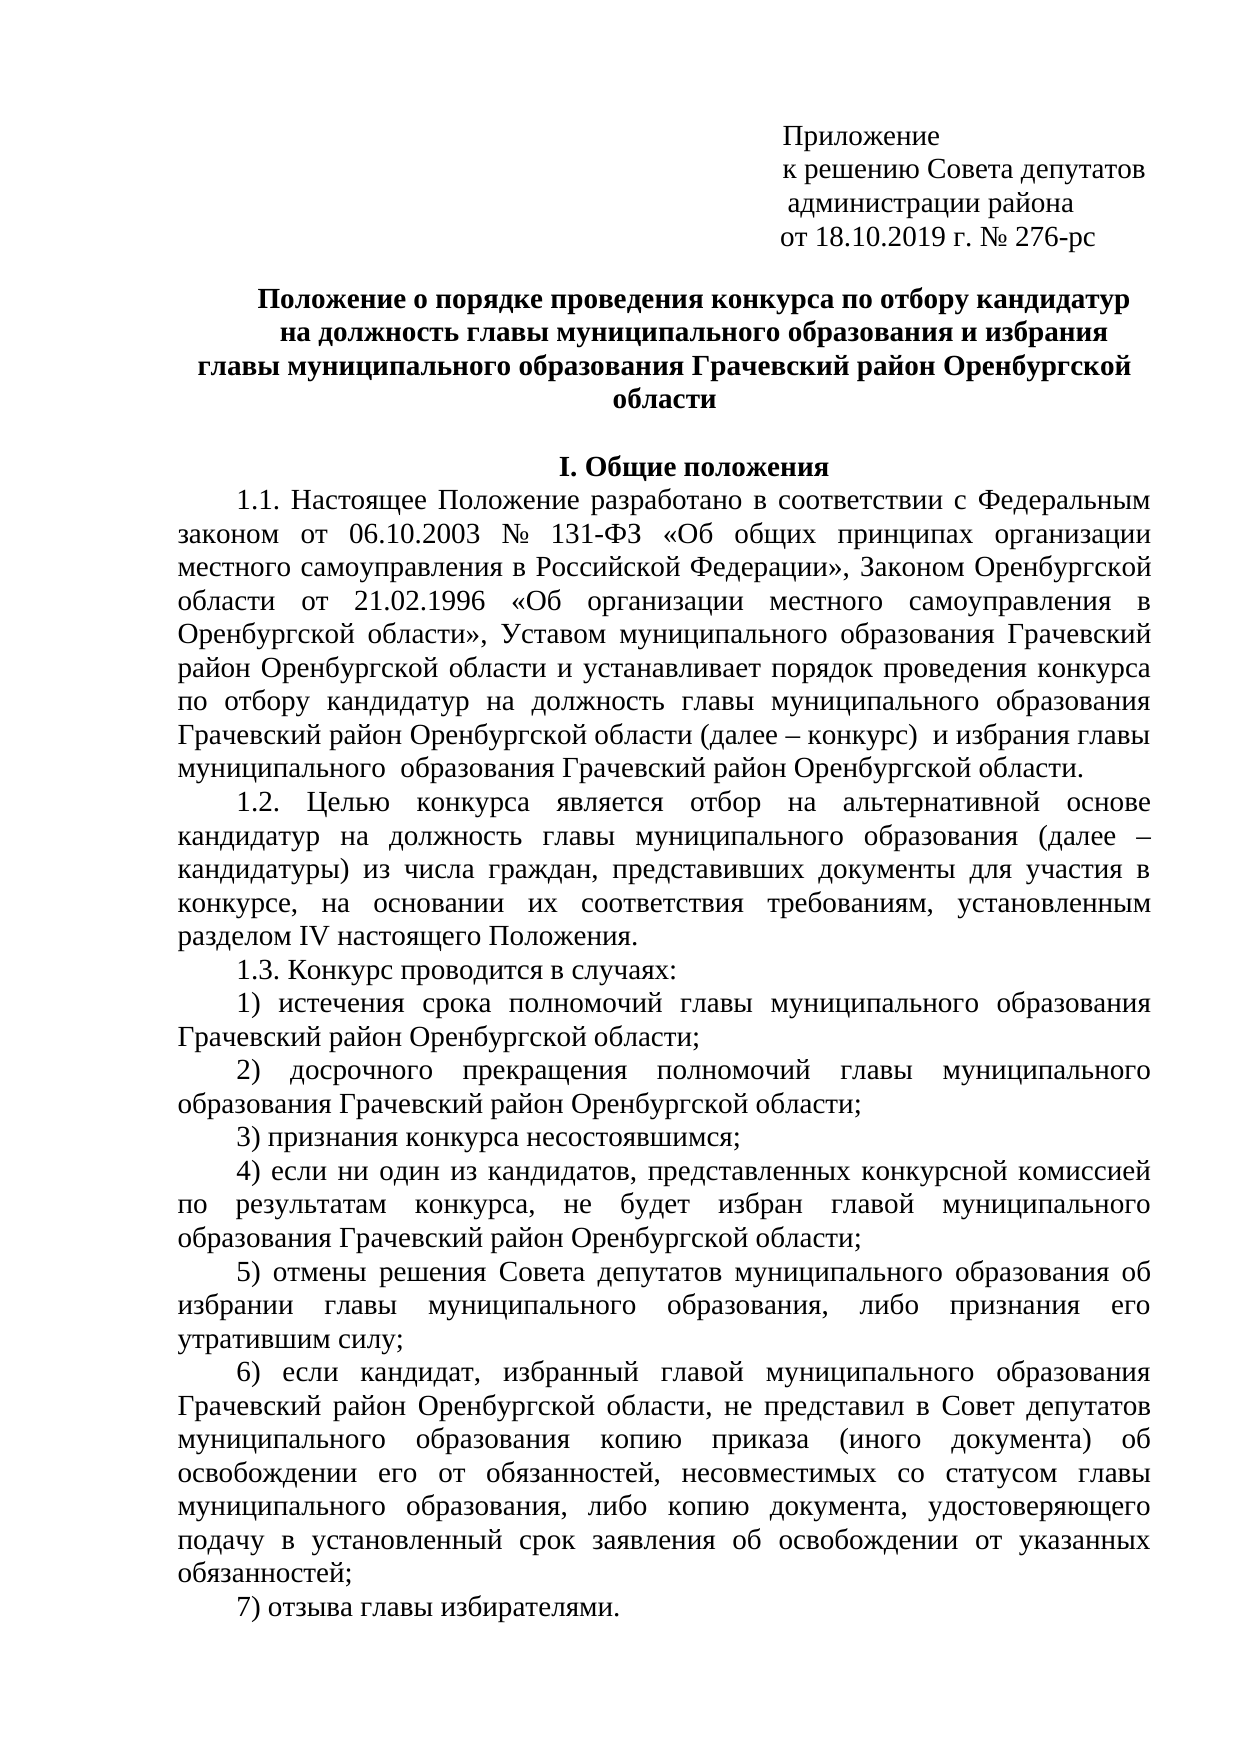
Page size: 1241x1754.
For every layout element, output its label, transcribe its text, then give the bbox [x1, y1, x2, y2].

text 1.1. Настоящее Положение разработано в соответствии с Федеральным законом от 06.10.2003 № 131-ФЗ «Об общих принципах организации местного самоуправления в Российской Федерации», Законом Оренбургской области от 21.02.1996 «Об организации местного самоуправления в Оренбургской области», Уставом муниципального образования Грачевский район Оренбургской области и устанавливает порядок проведения конкурса по отбору кандидатур на должность главы муниципального образования Грачевский район Оренбургской области (далее – конкурс) и избрания главы муниципального образования Грачевский район Оренбургской области. [177, 482, 1152, 784]
text 3) признания конкурса несостоявшимся; [177, 1119, 1152, 1153]
text 1) истечения срока полномочий главы муниципального образования Грачевский район Оренбургской области; [177, 985, 1152, 1052]
text от 18.10.2019 г. № 276-рс [177, 219, 1152, 252]
text к решению Совета депутатов [177, 152, 1152, 185]
text 4) если ни один из кандидатов, представленных конкурсной комиссией по результатам конкурса, не будет избран главой муниципального образования Грачевский район Оренбургской области; [177, 1153, 1152, 1254]
text I. Общие положения [177, 449, 1152, 482]
text 1.2. Целью конкурса является отбор на альтернативной основе кандидатур на должность главы муниципального образования (далее – кандидатуры) из числа граждан, представивших документы для участия в конкурсе, на основании их соответствия требованиям, установленным разделом IV настоящего Положения. [177, 784, 1152, 952]
text администрации района [177, 185, 1152, 219]
text 2) досрочного прекращения полномочий главы муниципального образования Грачевский район Оренбургской области; [177, 1052, 1152, 1119]
text Положение о порядке проведения конкурса по отбору кандидатур [177, 281, 1152, 314]
text 6) если кандидат, избранный главой муниципального образования Грачевский район Оренбургской области, не представил в Совет депутатов муниципального образования копию приказа (иного документа) об освобождении его от обязанностей, несовместимых со статусом главы муниципального образования, либо копию документа, удостоверяющего подачу в установленный срок заявления об освобождении от указанных обязанностей; [177, 1354, 1152, 1589]
text на должность главы муниципального образования и избрания главы муниципального образования Грачевский район Оренбургской области [177, 314, 1152, 415]
text 1.3. Конкурс проводится в случаях: [177, 952, 1152, 985]
text 5) отмены решения Совета депутатов муниципального образования об избрании главы муниципального образования, либо признания его утратившим силу; [177, 1254, 1152, 1354]
text Приложение [177, 118, 1152, 152]
text 7) отзыва главы избирателями. [177, 1589, 1152, 1623]
